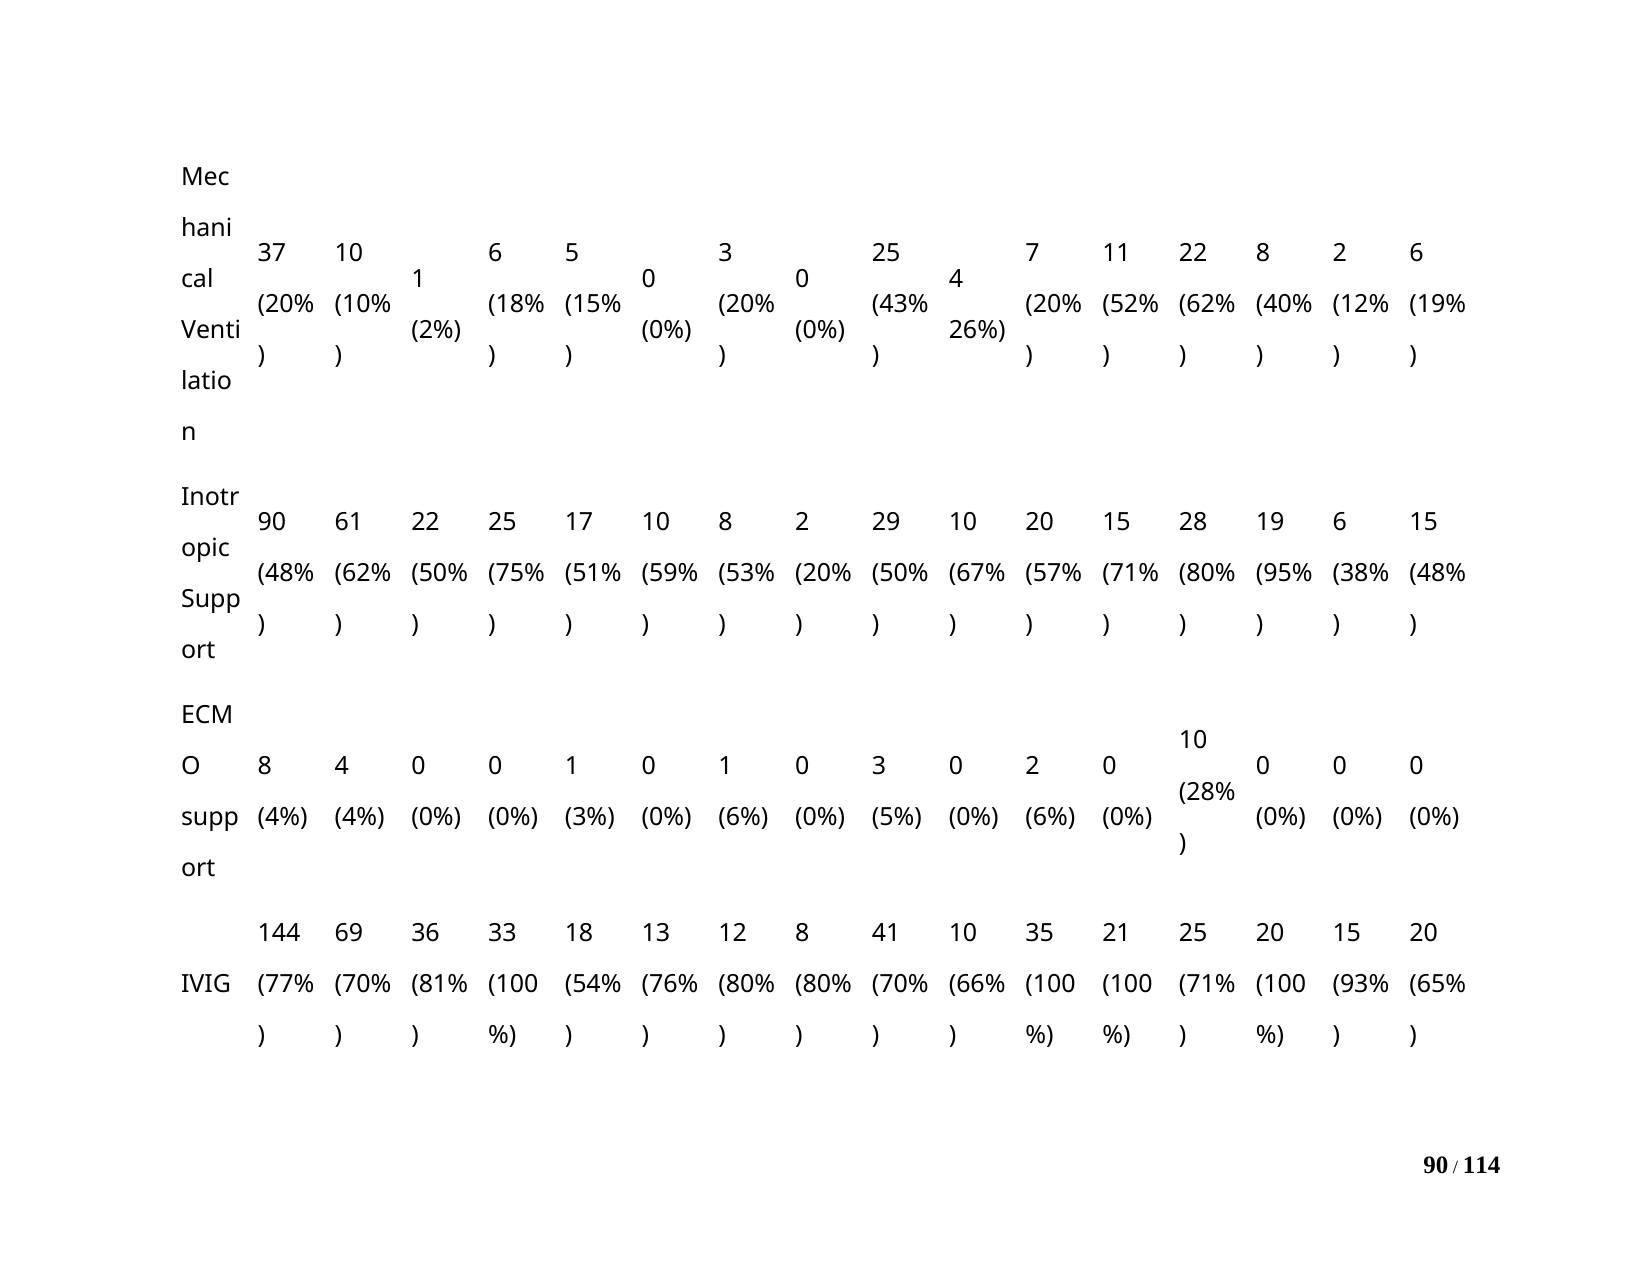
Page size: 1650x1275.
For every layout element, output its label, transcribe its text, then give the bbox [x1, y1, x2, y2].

table_cell 0 (0%) [1324, 688, 1401, 906]
table_cell 0 (0%) [633, 688, 710, 906]
table_cell 37 (20%) [249, 150, 326, 470]
table_cell ECMO support [173, 688, 249, 906]
table_cell 15 (93%) [1324, 906, 1401, 1073]
table_cell 6 (19%) [1401, 150, 1478, 470]
table_cell 90 (48%) [249, 470, 326, 688]
table_cell 1 (6%) [710, 688, 787, 906]
table_cell 8 (4%) [249, 688, 326, 906]
table_cell Mechanical Ventilation [173, 150, 249, 470]
table_cell 3 (20%) [710, 150, 787, 470]
table_cell 41 (70%) [863, 906, 940, 1073]
table_cell 10 (66%) [940, 906, 1017, 1073]
table_cell 10 (10%) [326, 150, 403, 470]
table_cell 22 (50%) [403, 470, 479, 688]
table_cell 17 (51%) [556, 470, 633, 688]
table_cell 18 (54%) [556, 906, 633, 1073]
table_cell 10 (28%) [1170, 688, 1247, 906]
table_cell Inotropic Support [173, 470, 249, 688]
table_cell 2 (12%) [1324, 150, 1401, 470]
table_cell 25 (43%) [863, 150, 940, 470]
table_cell 1 (3%) [556, 688, 633, 906]
table_cell 0 (0%) [940, 688, 1017, 906]
table_cell 6 (18%) [480, 150, 556, 470]
table_cell 36 (81%) [403, 906, 479, 1073]
table_cell 11 (52%) [1094, 150, 1170, 470]
table_cell 3 (5%) [863, 688, 940, 906]
table_cell 0 (0%) [403, 688, 479, 906]
table_cell 19 (95%) [1247, 470, 1324, 688]
table_cell 29 (50%) [863, 470, 940, 688]
table_cell 28 (80%) [1170, 470, 1247, 688]
table_cell IVIG [173, 906, 249, 1073]
table_cell 0 (0%) [1094, 688, 1170, 906]
table_cell 1 (2%) [403, 150, 479, 470]
table_cell 13 (76%) [633, 906, 710, 1073]
table_cell 8 (53%) [710, 470, 787, 688]
table_cell 8 (80%) [787, 906, 863, 1073]
table_cell 5 (15%) [556, 150, 633, 470]
table_cell 33 (100%) [480, 906, 556, 1073]
table_cell 0 (0%) [633, 150, 710, 470]
table_cell 20 (65%) [1401, 906, 1478, 1073]
table_cell 0 (0%) [787, 688, 863, 906]
table_cell 4 26%) [940, 150, 1017, 470]
table_cell 2 (20%) [787, 470, 863, 688]
table_cell 35 (100%) [1017, 906, 1094, 1073]
table_cell 2 (6%) [1017, 688, 1094, 906]
table_cell 69 (70%) [326, 906, 403, 1073]
table_cell 7 (20%) [1017, 150, 1094, 470]
table_cell 144 (77%) [249, 906, 326, 1073]
table_cell 6 (38%) [1324, 470, 1401, 688]
table_cell 0 (0%) [1247, 688, 1324, 906]
table_cell 0 (0%) [1401, 688, 1478, 906]
table_cell 20 (57%) [1017, 470, 1094, 688]
table_cell 21 (100%) [1094, 906, 1170, 1073]
table_cell 8 (40%) [1247, 150, 1324, 470]
table_cell 10 (67%) [940, 470, 1017, 688]
table_cell 0 (0%) [787, 150, 863, 470]
table_cell 25 (75%) [480, 470, 556, 688]
table_cell 0 (0%) [480, 688, 556, 906]
table_cell 15 (71%) [1094, 470, 1170, 688]
table_cell 15 (48%) [1401, 470, 1478, 688]
table_cell 12 (80%) [710, 906, 787, 1073]
table_cell 4 (4%) [326, 688, 403, 906]
table_cell 10 (59%) [633, 470, 710, 688]
table_cell 61 (62%) [326, 470, 403, 688]
table_cell 25 (71%) [1170, 906, 1247, 1073]
table_cell 20 (100%) [1247, 906, 1324, 1073]
table_cell 22 (62%) [1170, 150, 1247, 470]
